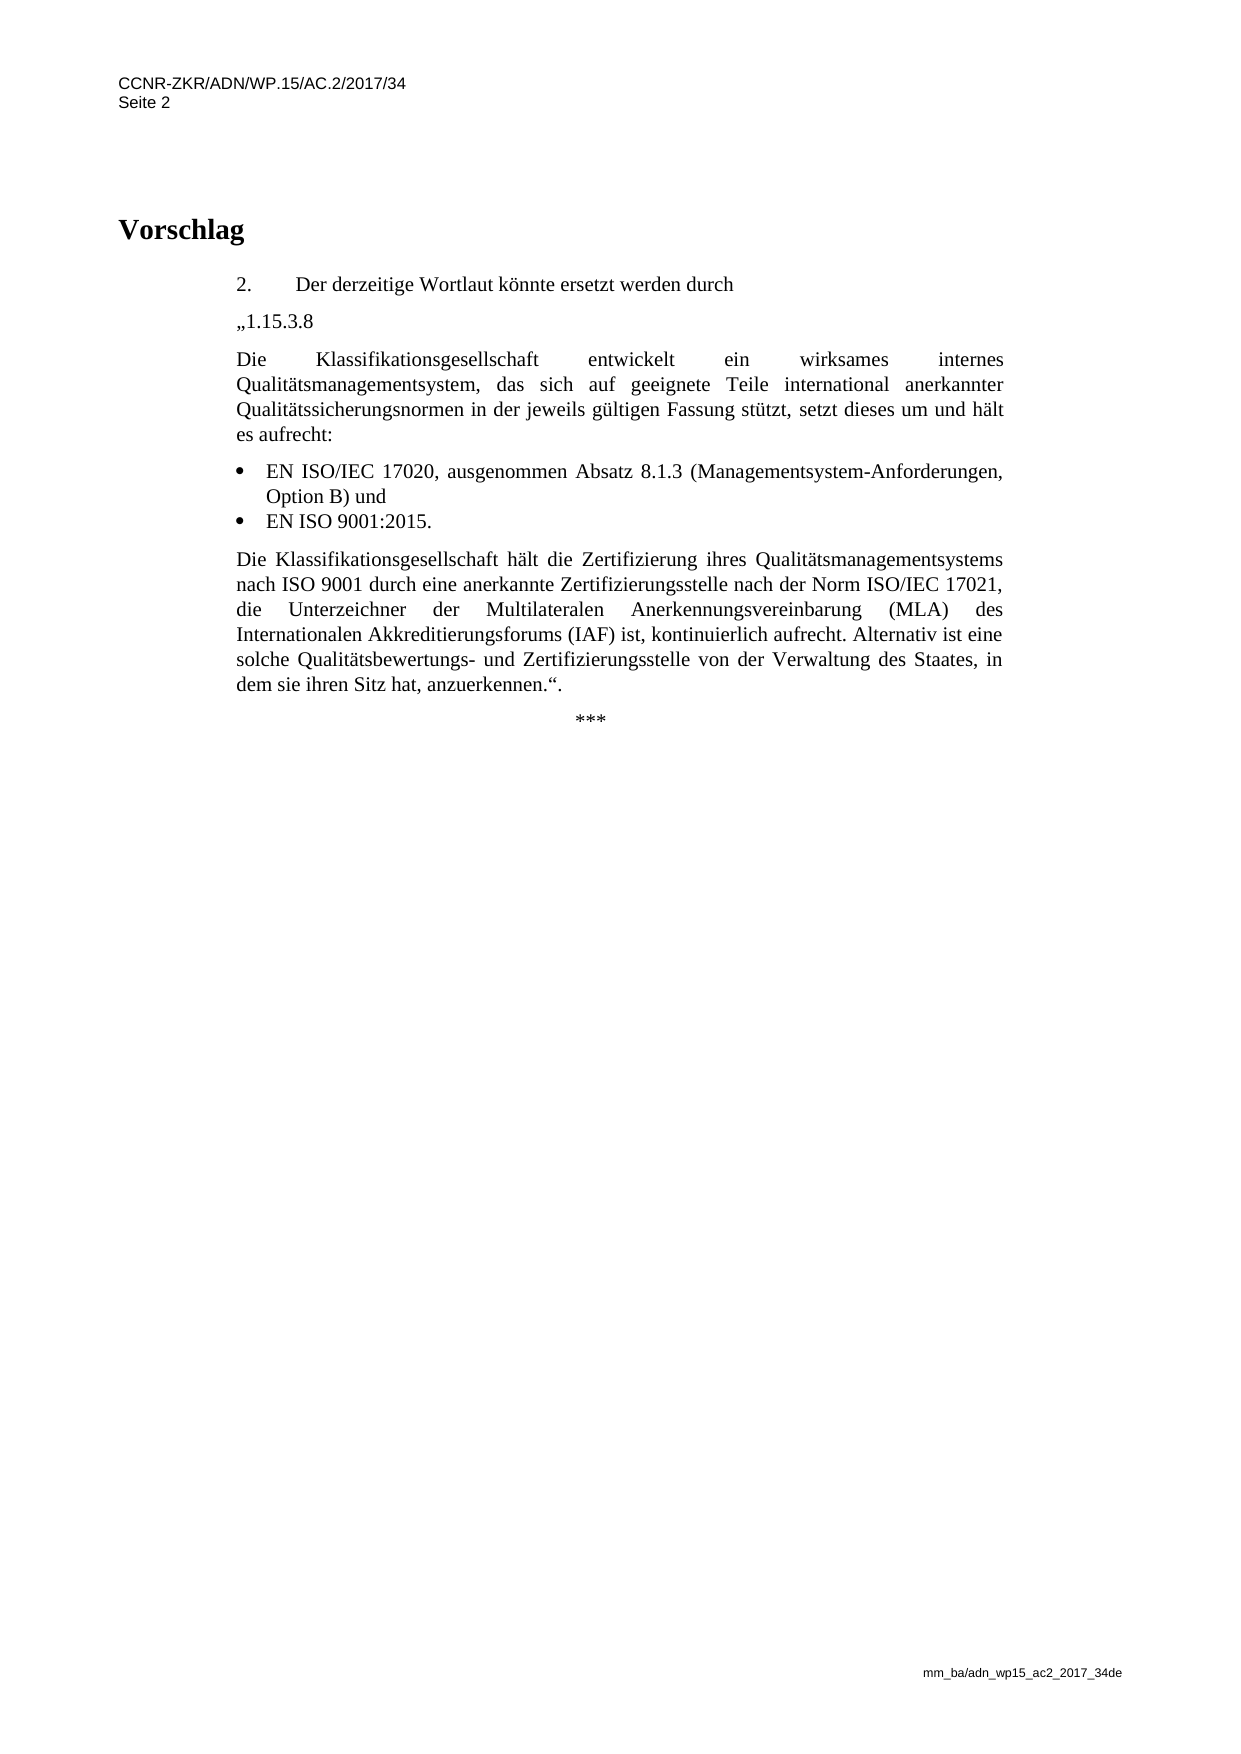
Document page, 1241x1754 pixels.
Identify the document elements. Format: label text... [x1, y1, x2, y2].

text Die Klassifikationsgesellschaft hält die Zertifizierung ihres Qualitätsmanagementsystems nach ISO 9001 durch eine anerkannte Zertifizierungsstelle nach der Norm ISO/IEC 17021, die Unterzeichner der Multilateralen Anerkennungsvereinbarung (MLA) des Internationalen Akkreditierungsforums (IAF) ist, kontinuierlich aufrecht. Alternativ ist eine solche Qualitätsbewertungs- und Zertifizierungsstelle von der Verwaltung des Staates, in dem sie ihren Sitz hat, anzuerkennen.“. [236, 546, 1004, 696]
list EN ISO/IEC 17020, ausgenommen Absatz 8.1.3 (Managementsystem-Anforderungen, Option B) und [236, 458, 1004, 508]
text *** [118, 708, 1063, 733]
text Die Klassifikationsgesellschaft entwickelt ein wirksames internes Qualitätsmanagementsystem, das sich auf geeignete Teile international anerkannter Qualitätssicherungsnormen in der jeweils gültigen Fassung stützt, setzt dieses um und hält es aufrecht: [236, 346, 1004, 446]
list EN ISO 9001:2015. [236, 508, 1004, 533]
text Vorschlag [118, 215, 1004, 246]
text „1.15.3.8 [236, 308, 1004, 333]
text 2. Der derzeitige Wortlaut könnte ersetzt werden durch [236, 271, 1004, 296]
